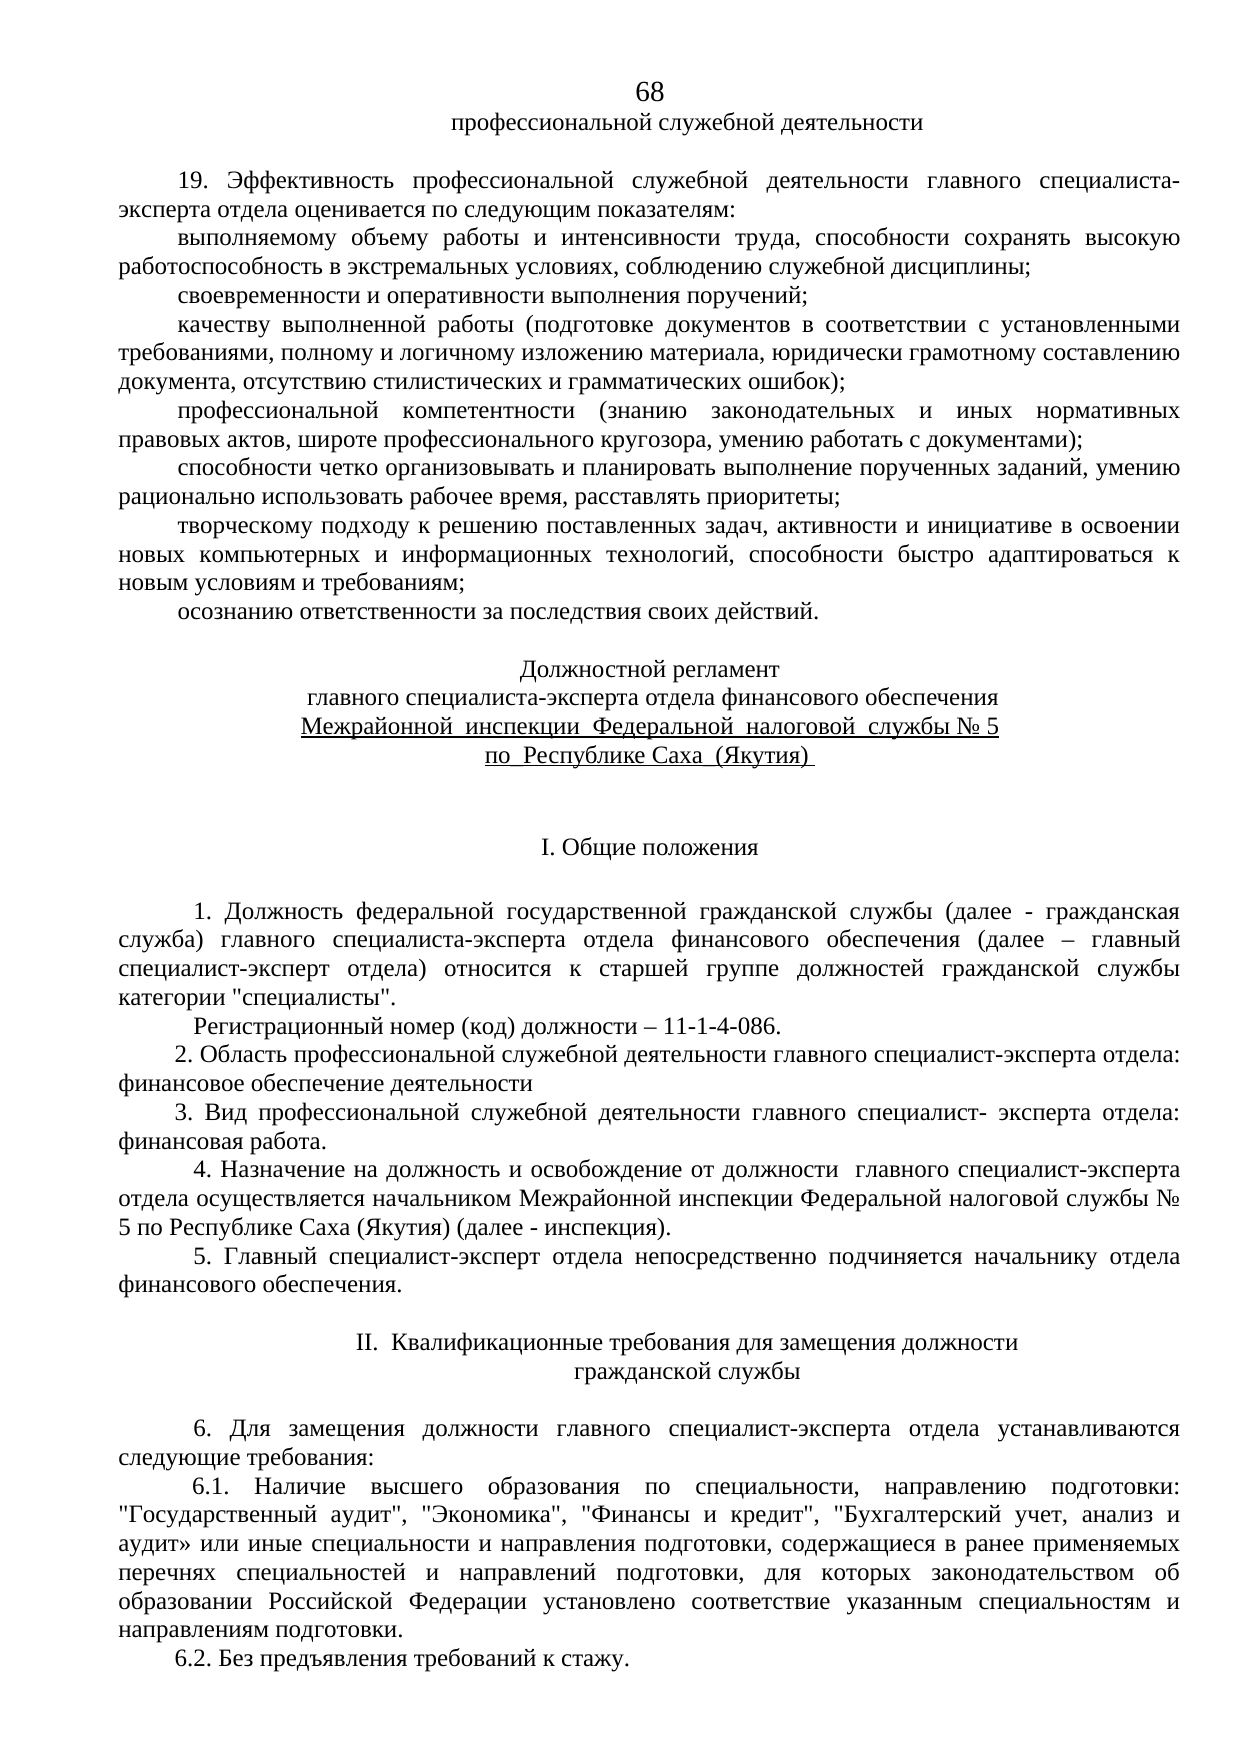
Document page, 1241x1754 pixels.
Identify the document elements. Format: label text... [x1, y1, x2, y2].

text выполняемому объему работы и интенсивности труда, способности сохранять высокую работоспособность в экстремальных условиях, соблюдению служебной дисциплины; [118, 222, 1181, 280]
subtitle I. Общие положения [118, 832, 1181, 861]
text 3. Вид профессиональной служебной деятельности главного специалист- эксперта отдела: финансовая работа. [118, 1097, 1181, 1154]
text 4. Назначение на должность и освобождение от должности главного специалист-эксперта отдела осуществляется начальником Межрайонной инспекции Федеральной налоговой службы № 5 по Республике Саха (Якутия) (далее - инспекция). [118, 1154, 1181, 1241]
text осознанию ответственности за последствия своих действий. [118, 596, 1181, 625]
text профессиональной компетентности (знанию законодательных и иных нормативных правовых актов, широте профессионального кругозора, умению работать с документами); [118, 395, 1181, 452]
text 19. Эффективность профессиональной служебной деятельности главного специалиста-эксперта отдела оценивается по следующим показателям: [118, 165, 1181, 222]
text гражданской службы [118, 1356, 1181, 1384]
text II. Квалификационные требования для замещения должности [118, 1327, 1181, 1356]
text 6. Для замещения должности главного специалист-эксперта отдела устанавливаются следующие требования: [118, 1413, 1181, 1471]
text 5. Главный специалист-эксперт отдела непосредственно подчиняется начальнику отдела финансового обеспечения. [118, 1241, 1181, 1298]
text своевременности и оперативности выполнения поручений; [118, 280, 1181, 309]
text 6.2. Без предъявления требований к стажу. [118, 1643, 1181, 1672]
text 2. Область профессиональной служебной деятельности главного специалист-эксперта отдела: финансовое обеспечение деятельности [118, 1039, 1181, 1097]
text способности четко организовывать и планировать выполнение порученных заданий, умению рационально использовать рабочее время, расставлять приоритеты; [118, 452, 1181, 510]
text 6.1. Наличие высшего образования по специальности, направлению подготовки: "Государственный аудит", "Экономика", "Финансы и кредит", "Бухгалтерский учет, анализ и аудит» или иные специальности и направления подготовки, содержащиеся в ранее применяемых перечнях специальностей и направлений подготовки, для которых законодательством об образовании Российской Федерации установлено соответствие указанным специальностям и направлениям подготовки. [118, 1471, 1181, 1643]
subtitle по_Республике Саха_(Якутия) [118, 740, 1181, 807]
text творческому подходу к решению поставленных задач, активности и инициативе в освоении новых компьютерных и информационных технологий, способности быстро адаптироваться к новым условиям и требованиям; [118, 510, 1181, 596]
text 1. Должность федеральной государственной гражданской службы (далее - гражданская служба) главного специалиста-эксперта отдела финансового обеспечения (далее – главный специалист-эксперт отдела) относится к старшей группе должностей гражданской службы категории "специалисты". [118, 896, 1181, 1011]
text Регистрационный номер (код) должности – 11-1-4-086. [118, 1011, 1181, 1039]
subtitle Должностной регламент главного специалиста-эксперта отдела финансового обеспечения Межрайонной_инспекции_Федеральной_налоговой_службы № 5 [118, 654, 1181, 740]
text качеству выполненной работы (подготовке документов в соответствии с установленными требованиями, полному и логичному изложению материала, юридически грамотному составлению документа, отсутствию стилистических и грамматических ошибок); [118, 309, 1181, 395]
text профессиональной служебной деятельности [118, 107, 1181, 136]
